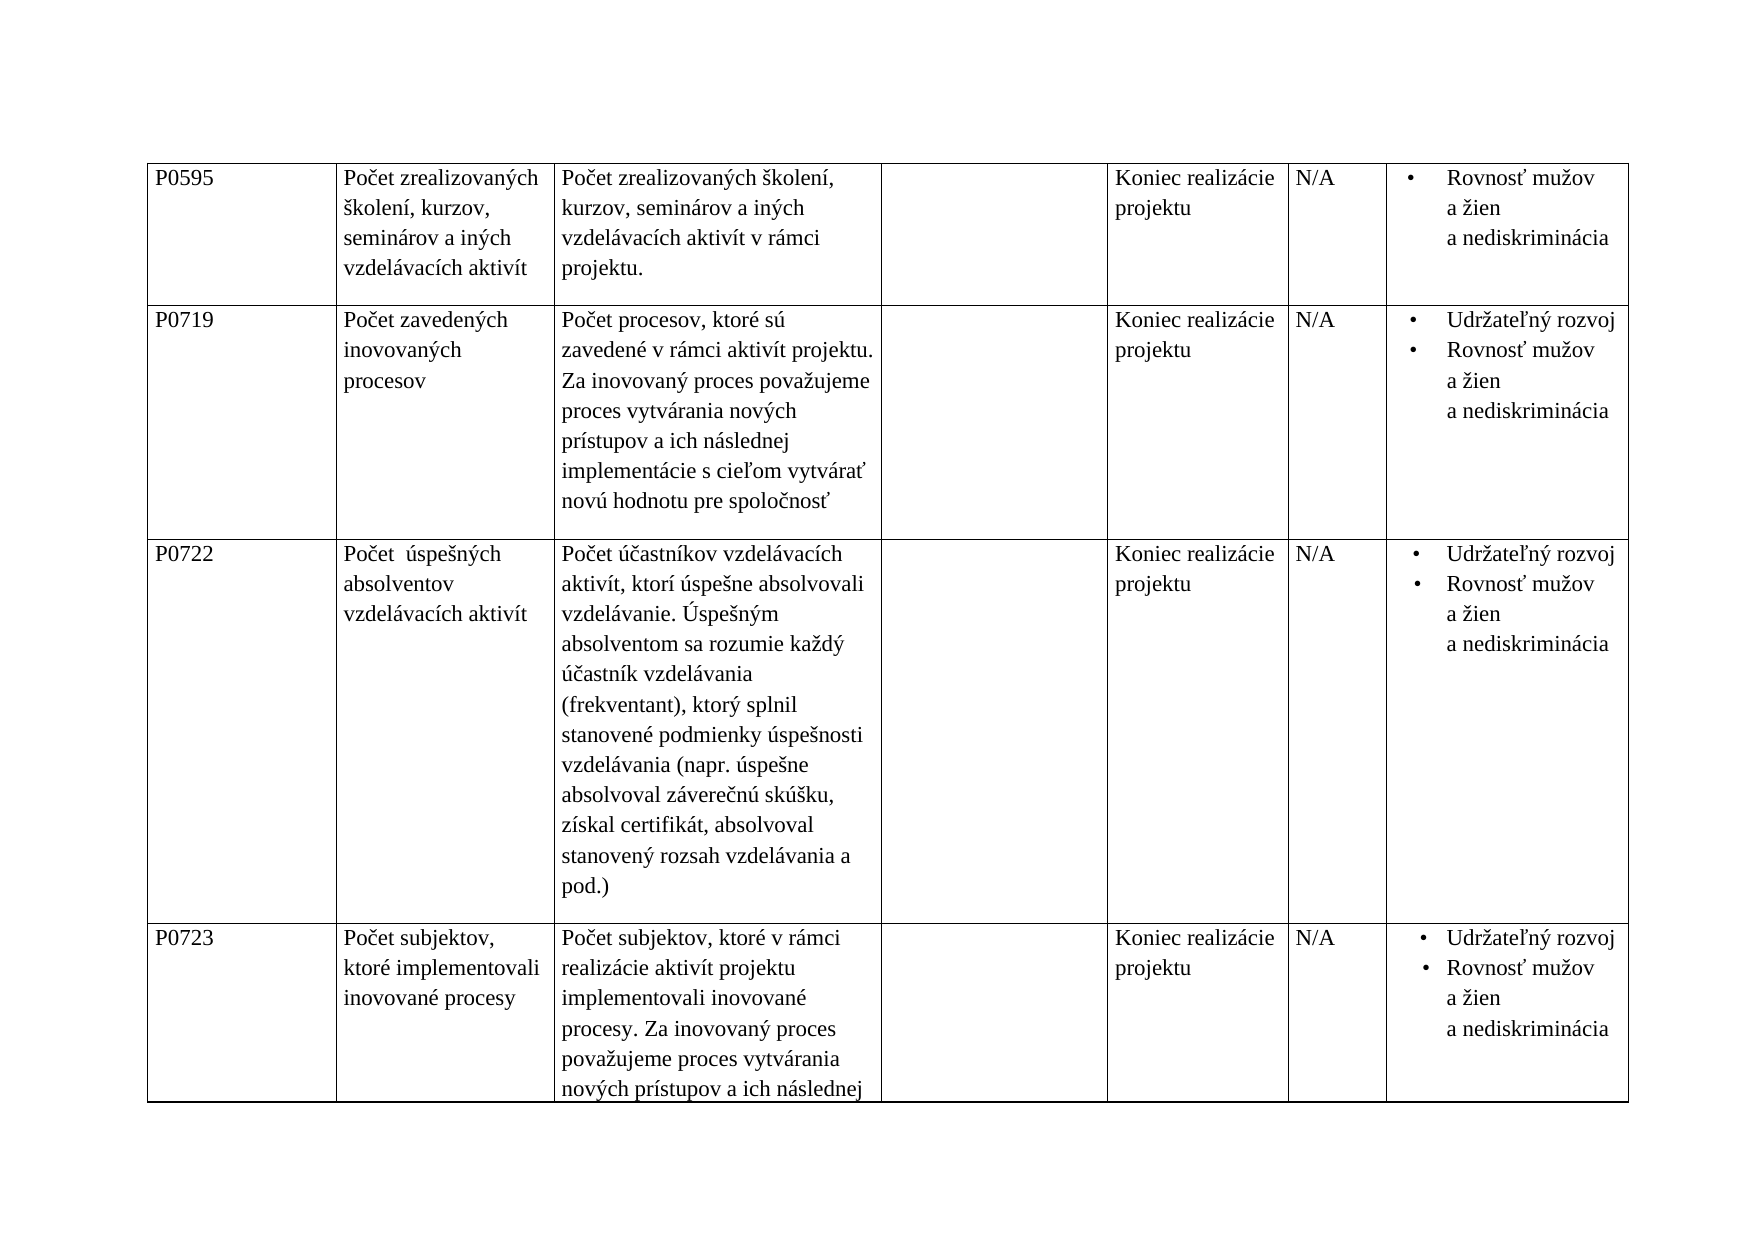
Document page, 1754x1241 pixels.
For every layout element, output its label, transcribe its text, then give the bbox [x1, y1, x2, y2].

table_cell Udržateľný rozvoj Rovnosť mužov a žien a nediskriminácia [1387, 306, 1628, 539]
table_cell Udržateľný rozvoj Rovnosť mužov a žien a nediskriminácia [1387, 540, 1628, 923]
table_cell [1108, 924, 1288, 1101]
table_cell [337, 924, 554, 1101]
table_cell P0722 [148, 540, 336, 923]
table_cell Počet úspešných absolventov vzdelávacích aktivít [337, 540, 554, 923]
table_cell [555, 924, 881, 1101]
table_cell Koniec realizácie projektu [1108, 540, 1288, 923]
table_cell P0595 [148, 164, 336, 305]
table_cell Rovnosť mužov a žien a nediskriminácia [1387, 164, 1628, 305]
table_cell [882, 924, 1107, 1101]
table_cell N/A [1289, 540, 1386, 923]
table_cell [882, 164, 1107, 305]
table_cell P0719 [148, 306, 336, 539]
table_cell Počet procesov, ktoré sú zavedené v rámci aktivít projektu. Za inovovaný proces považujeme proces vytvárania nových prístupov a ich následnej implementácie s cieľom vytvárať novú hodnotu pre spoločnosť [555, 306, 881, 539]
table_cell [882, 306, 1107, 539]
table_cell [1387, 924, 1628, 1101]
table_cell N/A [1289, 924, 1386, 1101]
table_cell P0723 [148, 924, 336, 1101]
table_cell N/A [1289, 164, 1386, 305]
table_cell Počet zavedených inovovaných procesov [337, 306, 554, 539]
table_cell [1108, 164, 1288, 305]
table_cell Počet zrealizovaných školení, kurzov, seminárov a iných vzdelávacích aktivít [337, 164, 554, 305]
table_cell Koniec realizácie projektu [1108, 306, 1288, 539]
table_cell Počet zrealizovaných školení, kurzov, seminárov a iných vzdelávacích aktivít v rámci projektu. [555, 164, 881, 305]
table_cell [882, 540, 1107, 923]
table_cell Počet účastníkov vzdelávacích aktivít, ktorí úspešne absolvovali vzdelávanie. Úspešným absolventom sa rozumie každý účastník vzdelávania (frekventant), ktorý splnil stanovené podmienky úspešnosti vzdelávania (napr. úspešne absolvoval záverečnú skúšku, získal certifikát, absolvoval stanovený rozsah vzdelávania a pod.) [555, 540, 881, 923]
table_cell N/A [1289, 306, 1386, 539]
